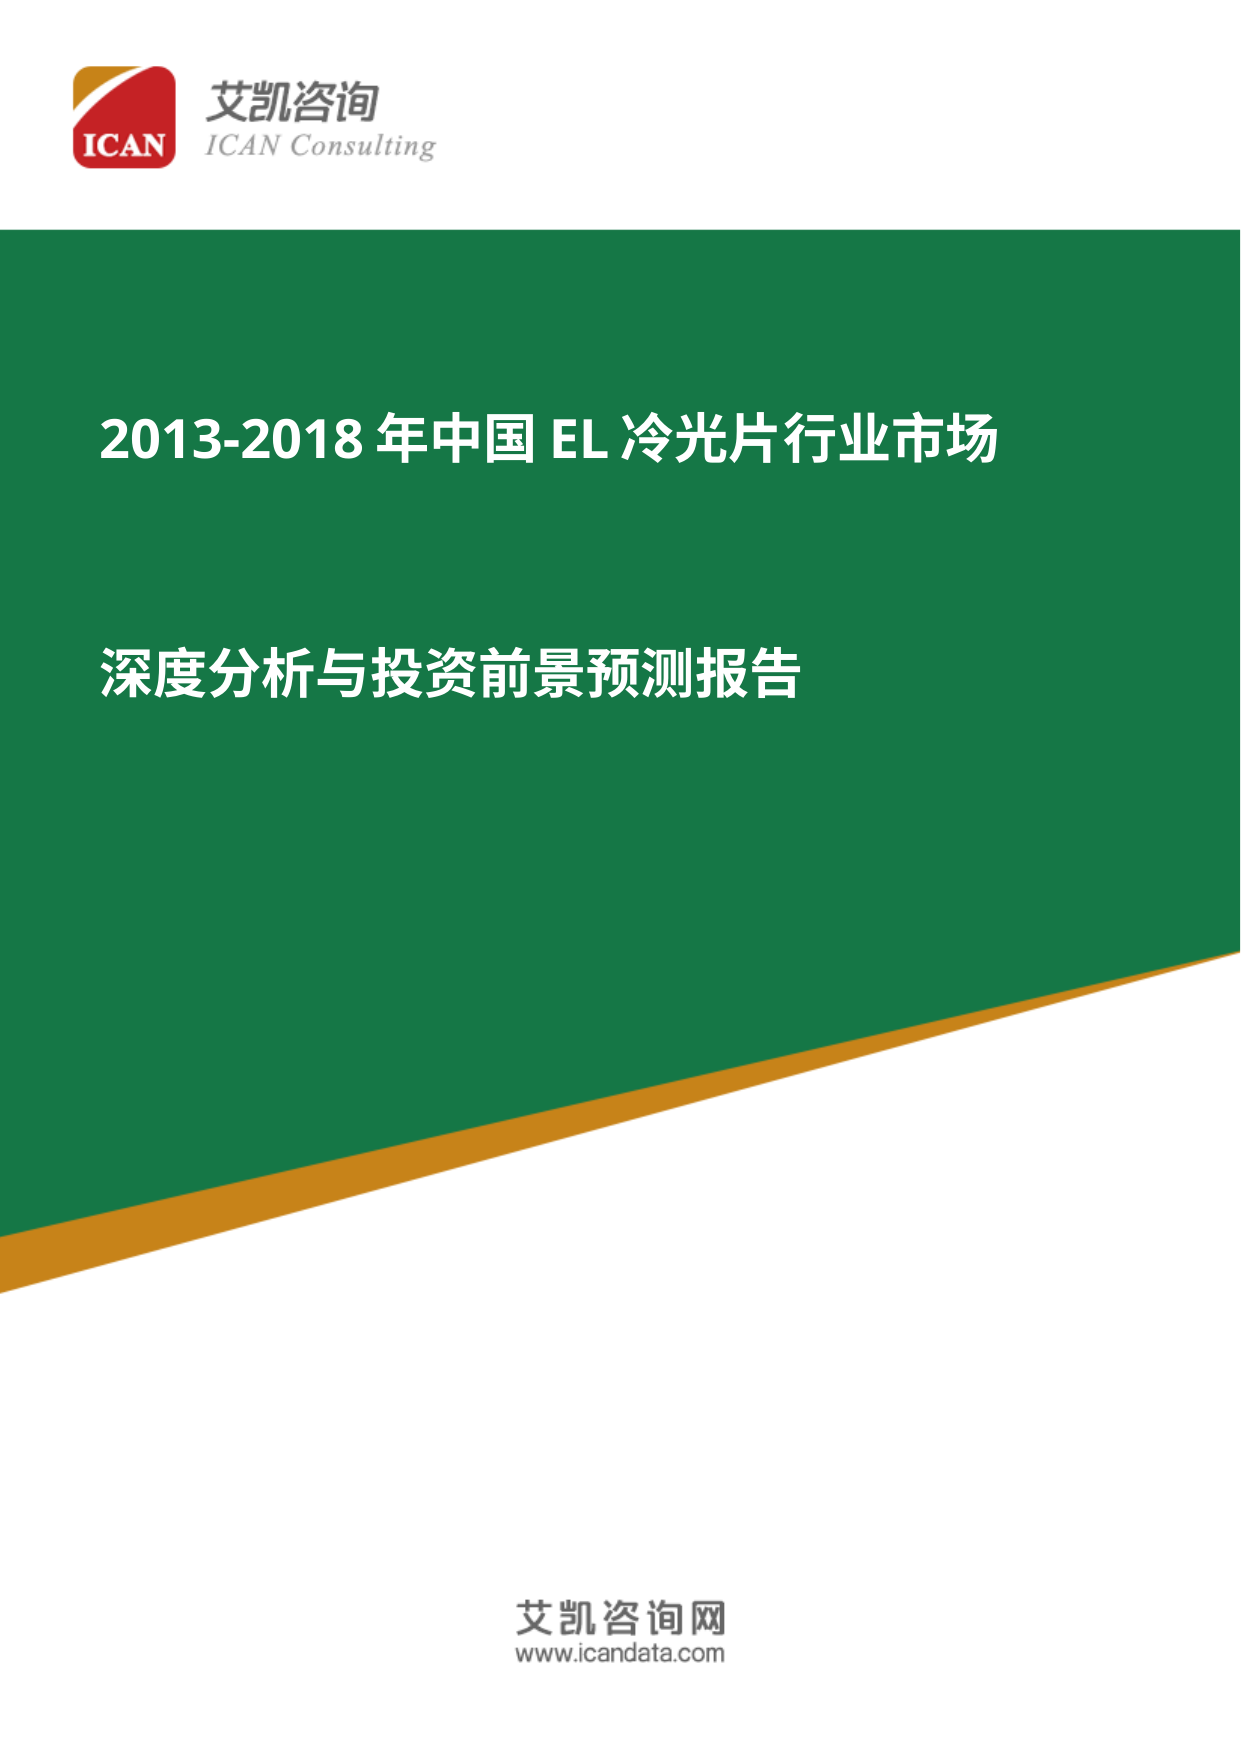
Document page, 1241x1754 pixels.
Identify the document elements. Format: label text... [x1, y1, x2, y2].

picture [0, 5, 1241, 1754]
subtitle 2013-2018年中国EL冷光片行业市场深度分析与投资前景预测报告 [99, 386, 1053, 718]
